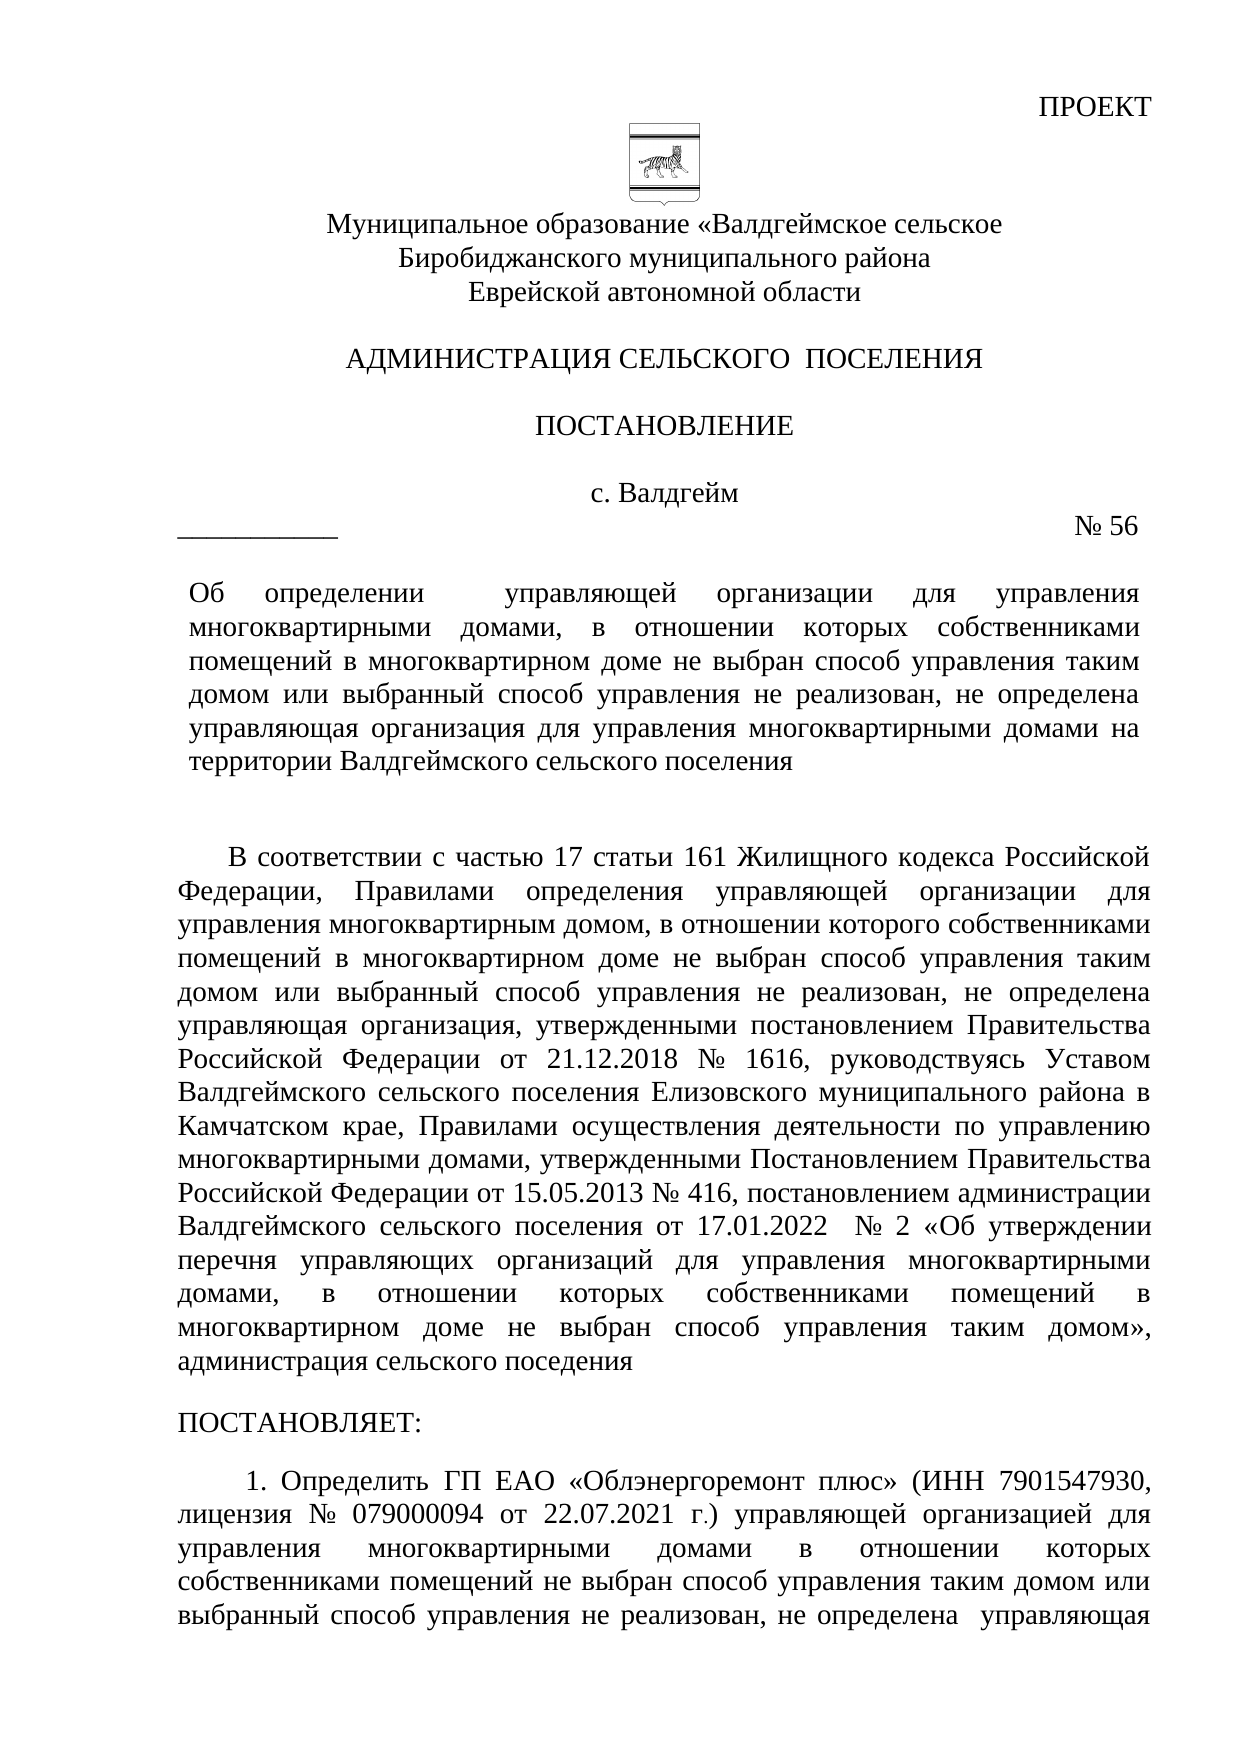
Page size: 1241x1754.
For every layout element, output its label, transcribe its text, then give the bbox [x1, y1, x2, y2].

text ПРОЕКТ [177, 89, 1152, 122]
text В соответствии с частью 17 статьи 161 Жилищного кодекса Российской Федерации, Правилами определения управляющей организации для управления многоквартирным домом, в отношении которого собственниками помещений в многоквартирном доме не выбран способ управления таким домом или выбранный способ управления не реализован, не определена управляющая организация, утвержденными постановлением Правительства Российской Федерации от 21.12.2018 № 1616, руководствуясь Уставом Валдгеймского сельского поселения Елизовского муниципального района в Камчатском крае, Правилами осуществления деятельности по управлению многоквартирными домами, утвержденными Постановлением Правительства Российской Федерации от 15.05.2013 № 416, постановлением администрации Валдгеймского сельского поселения от 17.01.2022 № 2 «Об утверждении перечня управляющих организаций для управления многоквартирными домами, в отношении которых собственниками помещений в многоквартирном доме не выбран способ управления таким домом», администрация сельского поседения [177, 839, 1152, 1376]
text ___________ № 56 [177, 508, 1152, 542]
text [177, 1463, 1152, 1631]
text Биробиджанского муниципального района [177, 240, 1152, 274]
text с. Валдгейм [177, 475, 1152, 508]
text ПОСТАНОВЛЯЕТ: [177, 1405, 1152, 1439]
text Муниципальное образование «Валдгеймское сельское [177, 207, 1152, 240]
text ПОСТАНОВЛЕНИЕ [177, 408, 1152, 441]
text АДМИНИСТРАЦИЯ СЕЛЬСКОГО ПОСЕЛЕНИЯ [177, 341, 1152, 374]
picture [628, 122, 701, 207]
text Еврейской автономной области [177, 274, 1152, 307]
table_header Об определении управляющей организации для управления многоквартирными домами, в отношении которых собственниками помещений в многоквартирном доме не выбран способ управления таким домом или выбранный способ управления не реализован, не определена управляющая организация для управления многоквартирными домами на территории Валдгеймского сельского поселения [177, 576, 1152, 777]
